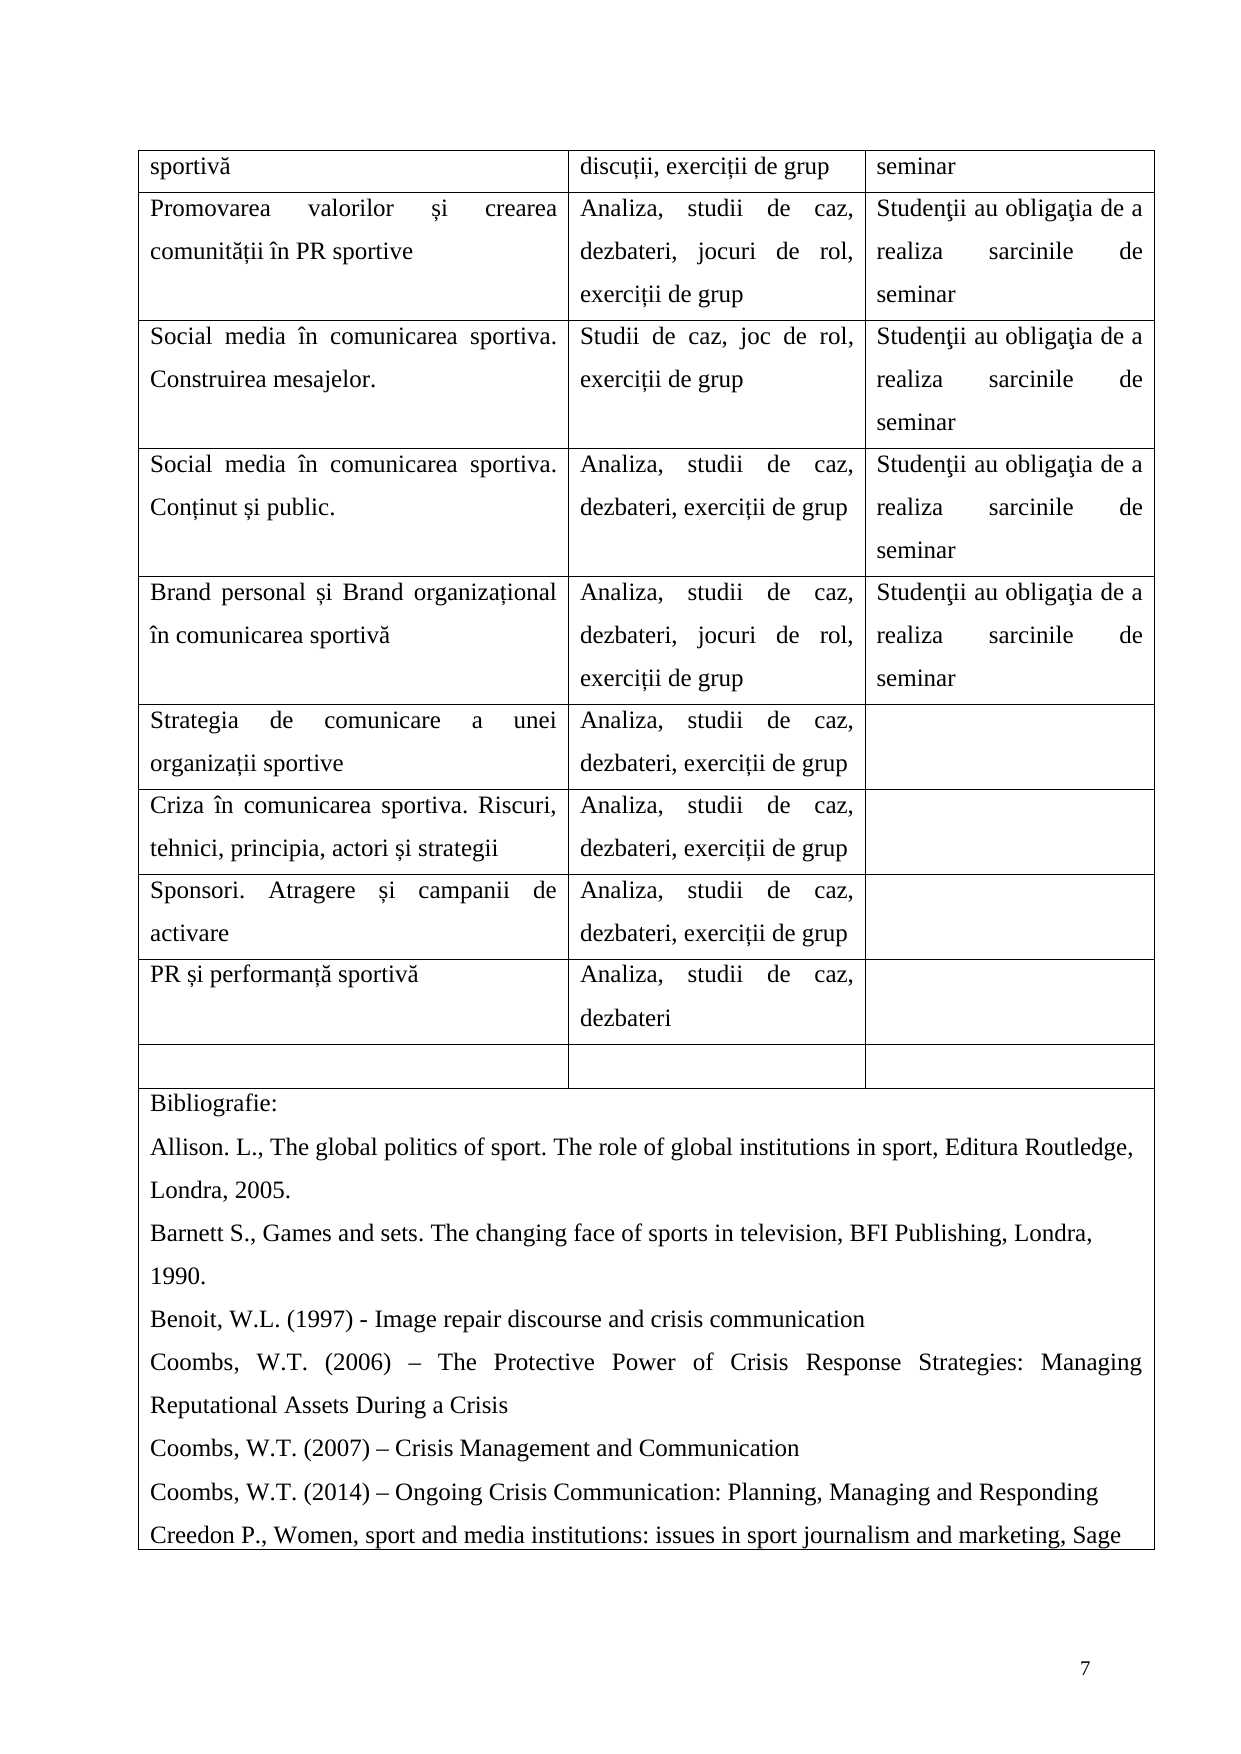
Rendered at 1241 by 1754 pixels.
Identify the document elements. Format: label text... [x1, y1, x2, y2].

table_cell Studii de caz, joc de rol, exerciții de grup [569, 321, 865, 448]
table_cell Criza în comunicarea sportiva. Riscuri, tehnici, principia, actori și strategii [139, 790, 568, 874]
table_cell [569, 1045, 865, 1087]
table_cell Brand personal și Brand organizațional în comunicarea sportivă [139, 577, 568, 704]
table_cell Social media în comunicarea sportiva. Construirea mesajelor. [139, 321, 568, 448]
table_cell Studenţii au obligaţia de a realiza sarcinile de seminar [866, 449, 1154, 576]
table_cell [569, 151, 865, 192]
table_cell Analiza, studii de caz, dezbateri, exerciții de grup [569, 790, 865, 874]
table_cell [866, 790, 1154, 874]
table_cell Analiza, studii de caz, dezbateri, jocuri de rol, exerciții de grup [569, 577, 865, 704]
table_cell Analiza, studii de caz, dezbateri, exerciții de grup [569, 449, 865, 576]
table_cell PR și performanță sportivă [139, 960, 568, 1043]
table_cell [866, 875, 1154, 958]
table_cell Analiza, studii de caz, dezbateri, exerciții de grup [569, 875, 865, 958]
table_cell Analiza, studii de caz, dezbateri, jocuri de rol, exerciții de grup [569, 193, 865, 320]
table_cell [866, 151, 1154, 192]
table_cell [139, 151, 568, 192]
table_cell Promovarea valorilor și crearea comunității în PR sportive [139, 193, 568, 320]
table_cell [866, 1045, 1154, 1087]
table_cell Studenţii au obligaţia de a realiza sarcinile de seminar [866, 577, 1154, 704]
table_cell Analiza, studii de caz, dezbateri [569, 960, 865, 1043]
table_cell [139, 1089, 1154, 1548]
table_cell Analiza, studii de caz, dezbateri, exerciții de grup [569, 705, 865, 789]
table_cell Studenţii au obligaţia de a realiza sarcinile de seminar [866, 193, 1154, 320]
table_cell [139, 1045, 568, 1087]
table_cell Social media în comunicarea sportiva. Conținut și public. [139, 449, 568, 576]
table_cell [866, 705, 1154, 789]
table_cell Studenţii au obligaţia de a realiza sarcinile de seminar [866, 321, 1154, 448]
table_cell [866, 960, 1154, 1043]
table_cell Strategia de comunicare a unei organizații sportive [139, 705, 568, 789]
table_cell Sponsori. Atragere și campanii de activare [139, 875, 568, 958]
